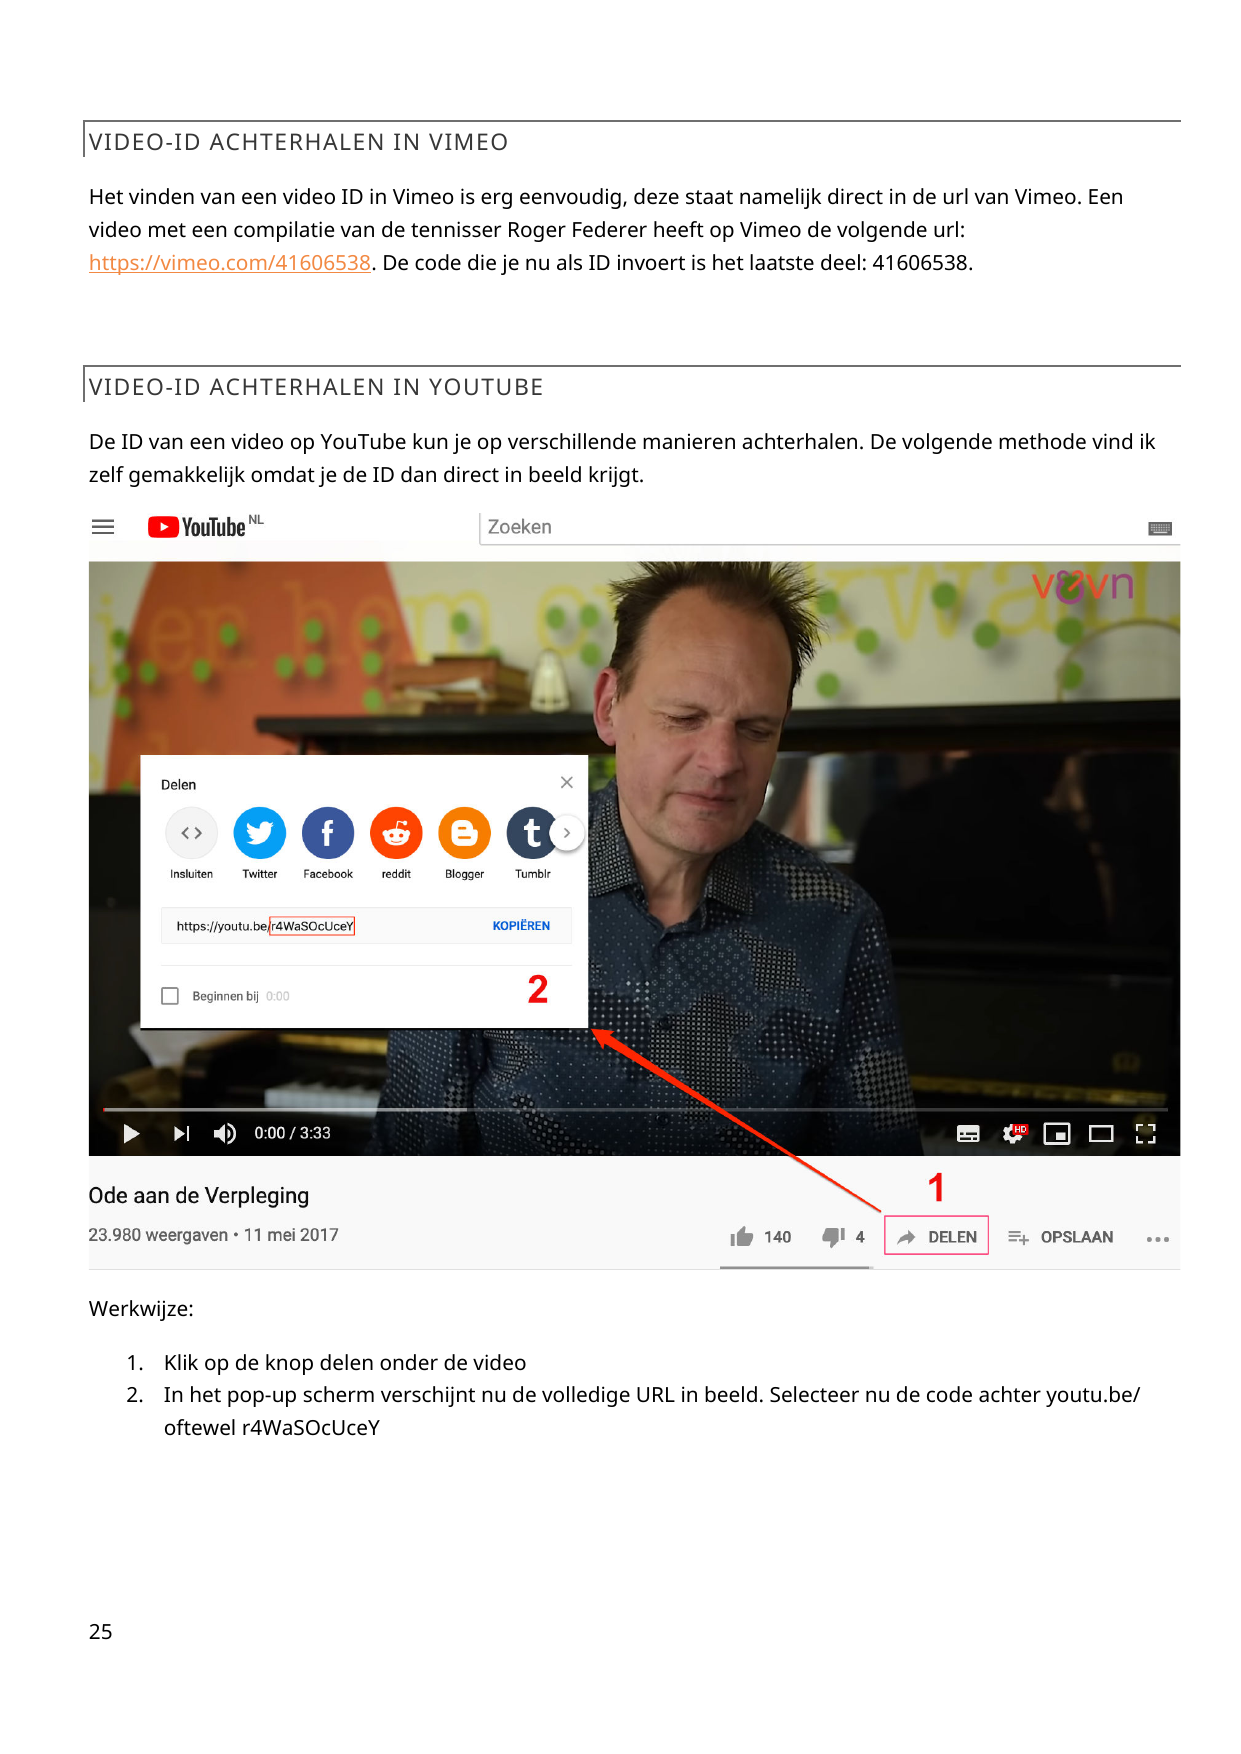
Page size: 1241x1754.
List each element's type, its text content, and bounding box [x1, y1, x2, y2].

text Het vinden van een video ID in Vimeo is erg eenvoudig, deze staat namelijk direct in de url van Vimeo. Een video met een compilatie van de tennisser Roger Federer heeft op Vimeo de volgende url: https://vimeo.com/41606538. De code die je nu als ID invoert is het laatste deel: 41606538. [89, 182, 1181, 276]
text De ID van een video op YouTube kun je op verschillende manieren achterhalen. De volgende methode vind ik zelf gemakkelijk omdat je de ID dan direct in beeld krijgt. [89, 427, 1181, 488]
list In het pop-up scherm verschijnt nu de volledige URL in beeld. Selecteer nu de code achter youtu.be/ oftewel r4WaSOcUceY [126, 1380, 1181, 1441]
picture [88, 513, 1181, 1270]
subtitle Video-ID achterhalen in YouTube [85, 367, 1181, 402]
subtitle Video-ID achterhalen in VimeO [85, 122, 1181, 157]
list Klik op de knop delen onder de video [126, 1348, 1181, 1376]
text Werkwijze: [89, 1294, 1181, 1323]
